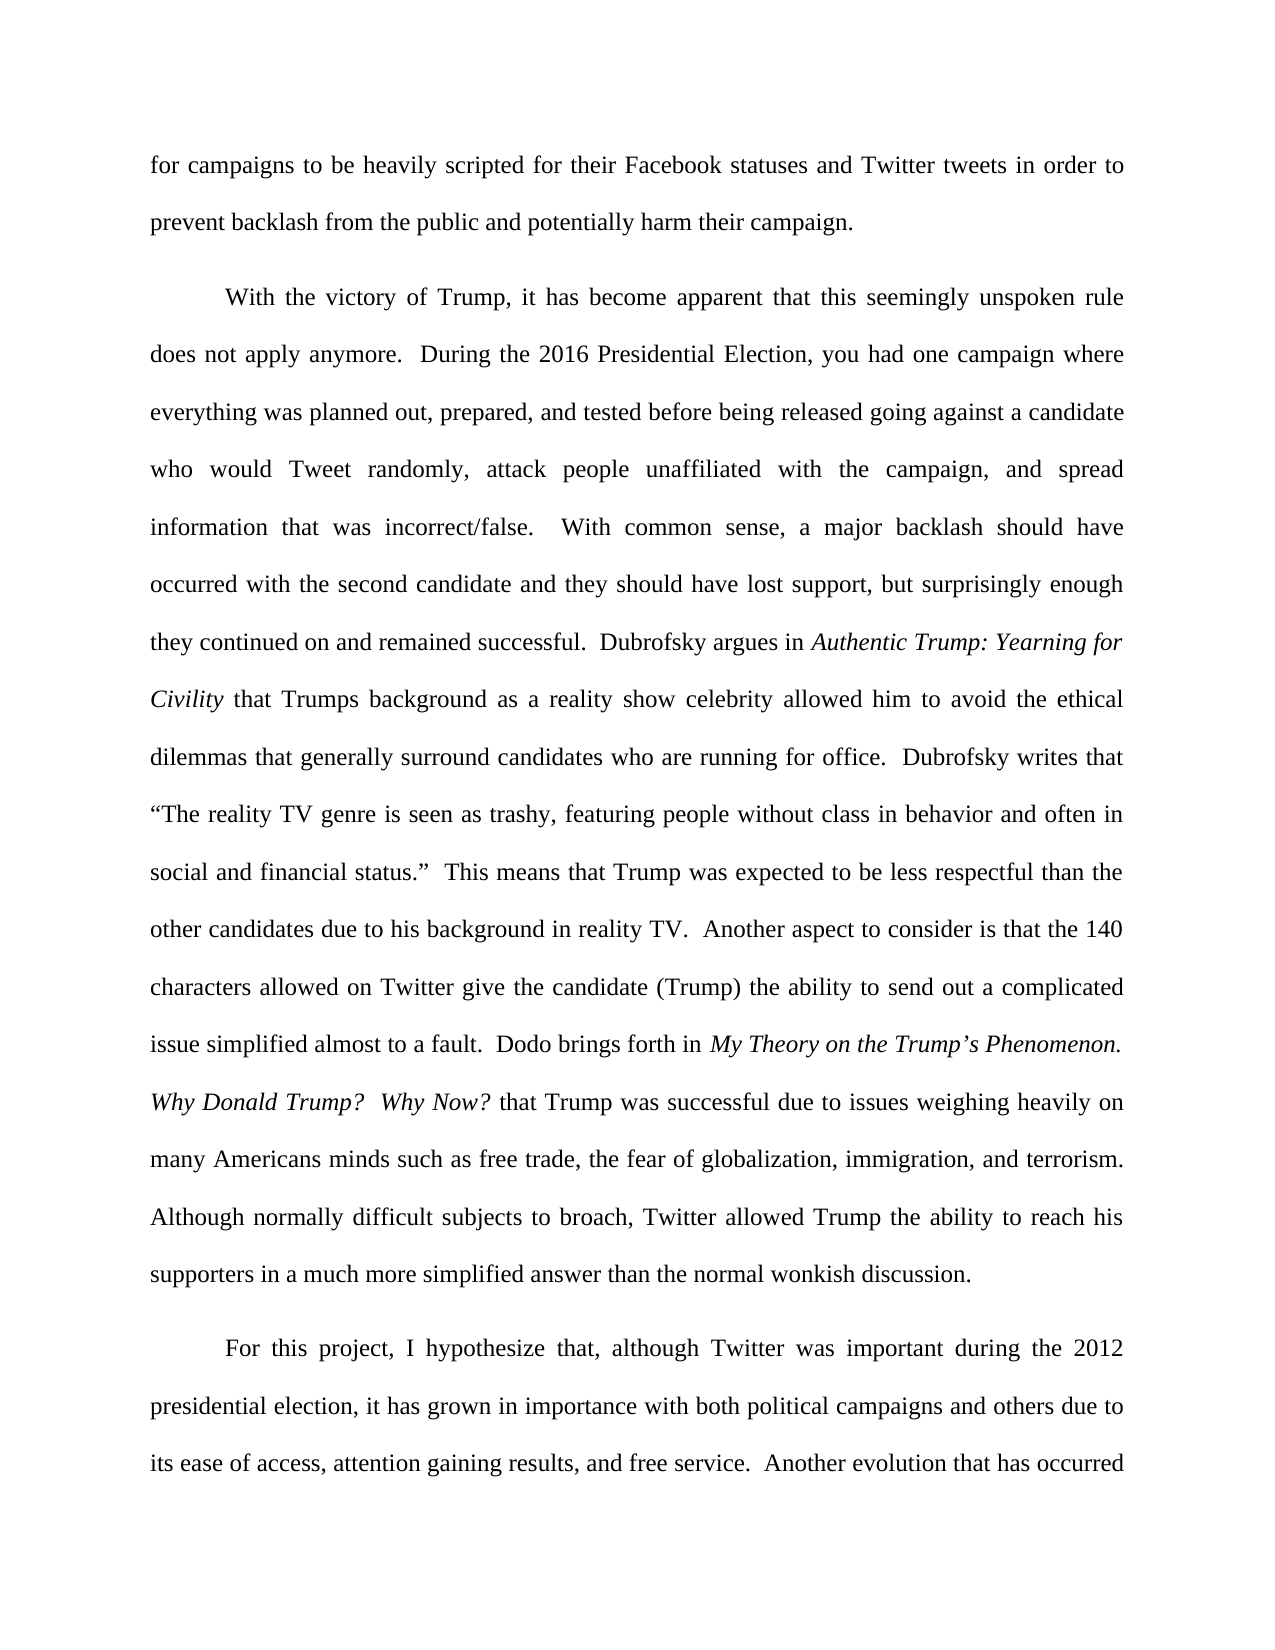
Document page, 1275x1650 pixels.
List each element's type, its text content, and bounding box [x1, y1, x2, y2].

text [150, 150, 1125, 236]
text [150, 1333, 1125, 1477]
text With the victory of Trump, it has become apparent that this seemingly unspoken rule does not apply anymore. During the 2016 Presidential Election, you had one campaign where everything was planned out, prepared, and tested before being released going against a candidate who would Tweet randomly, attack people unaffiliated with the campaign, and spread information that was incorrect/false. With common sense, a major backlash should have occurred with the second candidate and they should have lost support, but surprisingly enough they continued on and remained successful. Dubrofsky argues in Authentic Trump: Yearning for Civility that Trumps background as a reality show celebrity allowed him to avoid the ethical dilemmas that generally surround candidates who are running for office. Dubrofsky writes that “The reality TV genre is seen as trashy, featuring people without class in behavior and often in social and financial status.” This means that Trump was expected to be less respectful than the other candidates due to his background in reality TV. Another aspect to consider is that the 140 characters allowed on Twitter give the candidate (Trump) the ability to send out a complicated issue simplified almost to a fault. Dodo brings forth in My Theory on the Trump’s Phenomenon. Why Donald Trump? Why Now? that Trump was successful due to issues weighing heavily on many Americans minds such as free trade, the fear of globalization, immigration, and terrorism. Although normally difficult subjects to broach, Twitter allowed Trump the ability to reach his supporters in a much more simplified answer than the normal wonkish discussion. [150, 282, 1125, 1288]
